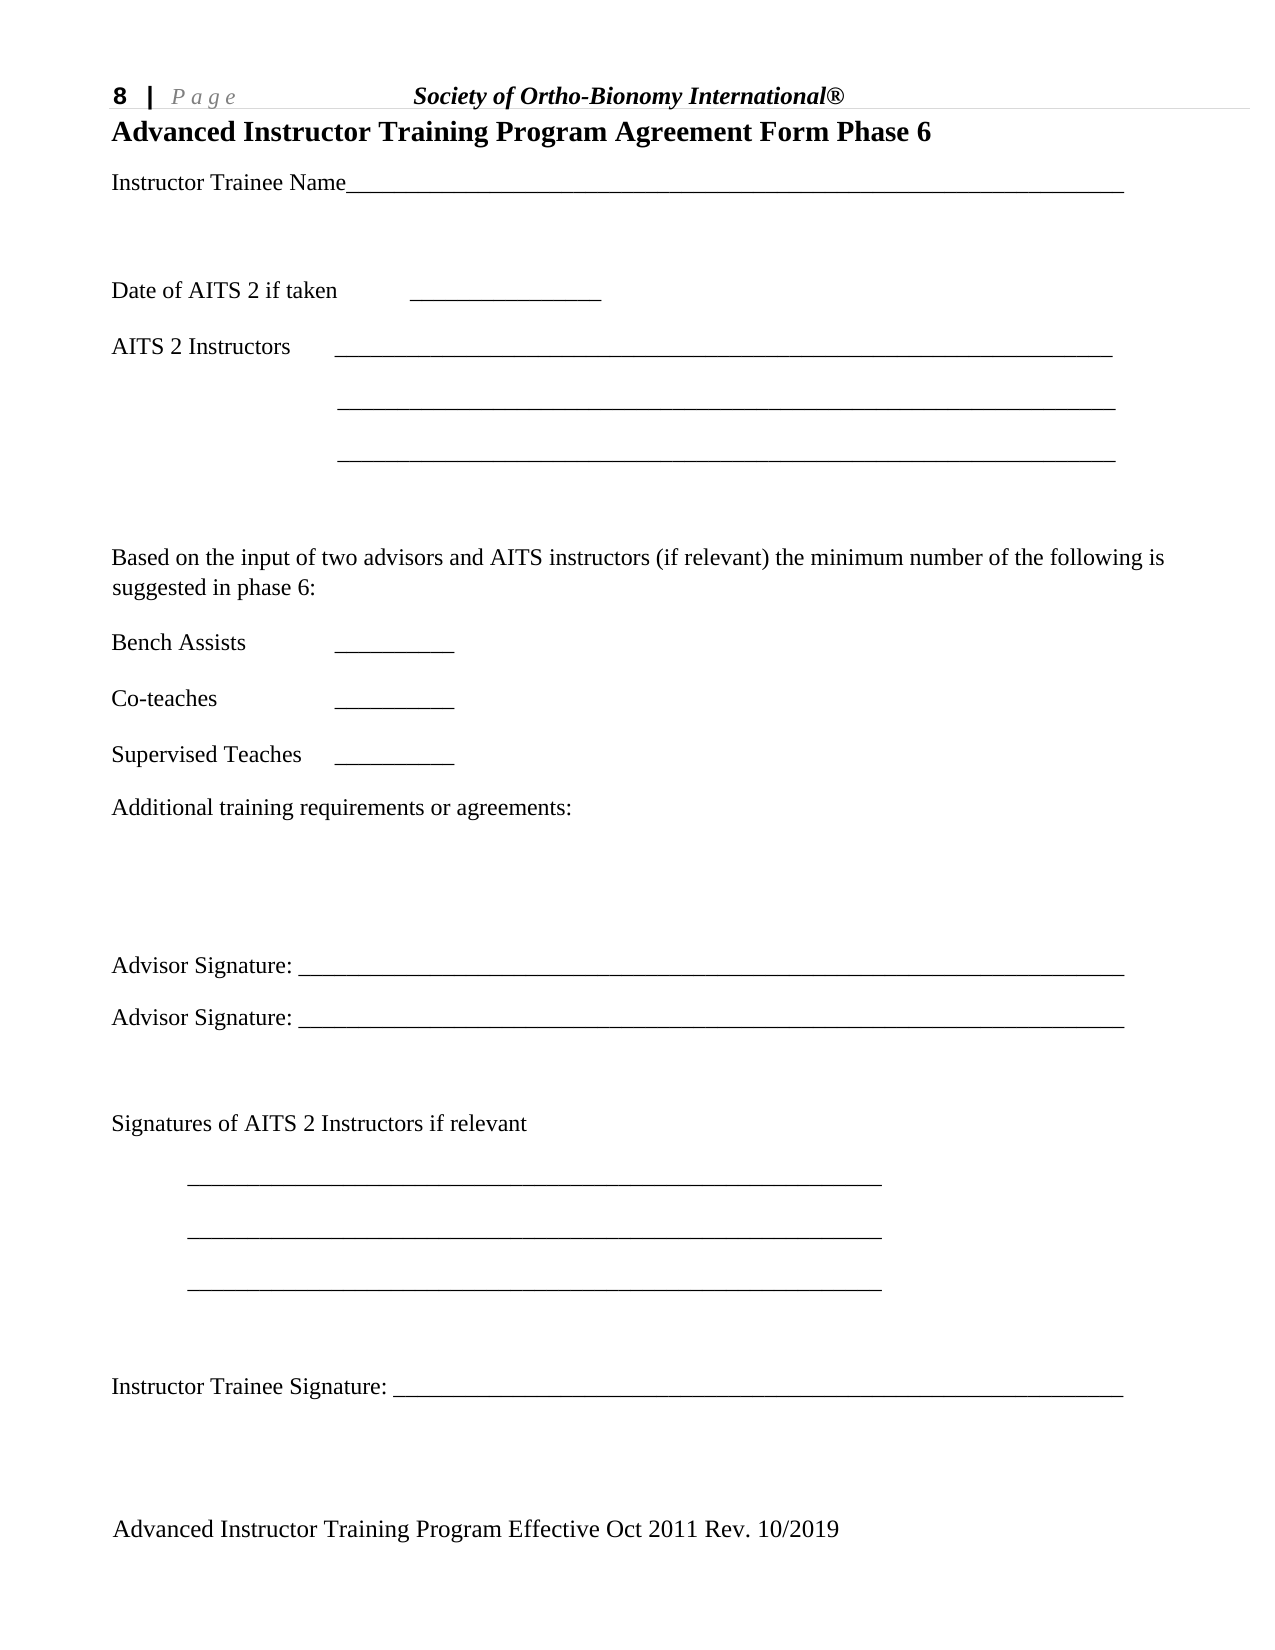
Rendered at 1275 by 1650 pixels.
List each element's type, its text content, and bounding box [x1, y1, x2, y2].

text Instructor Trainee Signature: _____________________________________________________________ [111, 1372, 1247, 1399]
text __________________________________________________________ [187, 1161, 1247, 1189]
text Based on the input of two advisors and AITS instructors (if relevant) the minimum number of the following is suggested in phase 6: [111, 543, 1247, 601]
text Advisor Signature: _____________________________________________________________________ [111, 951, 1247, 978]
text AITS 2 Instructors _________________________________________________________________ [111, 332, 1268, 360]
text Bench Assists __________ [111, 628, 1268, 656]
text __________________________________________________________ [187, 1267, 1247, 1294]
text Instructor Trainee Name_________________________________________________________________ [111, 168, 1247, 196]
text Signatures of AITS 2 Instructors if relevant [111, 1109, 1247, 1136]
text Advisor Signature: _____________________________________________________________________ [111, 1003, 1247, 1031]
text __________________________________________________________ [187, 1214, 1247, 1242]
subtitle Advanced Instructor Training Program Agreement Form Phase 6 [111, 114, 1268, 148]
text Co-teaches __________ [111, 684, 1268, 712]
text Supervised Teaches __________ [111, 740, 1268, 768]
text Additional training requirements or agreements: [111, 793, 1247, 820]
text _________________________________________________________________ [337, 385, 1247, 412]
text Date of AITS 2 if taken ________________ [111, 276, 1268, 304]
text _________________________________________________________________ [337, 437, 1247, 465]
